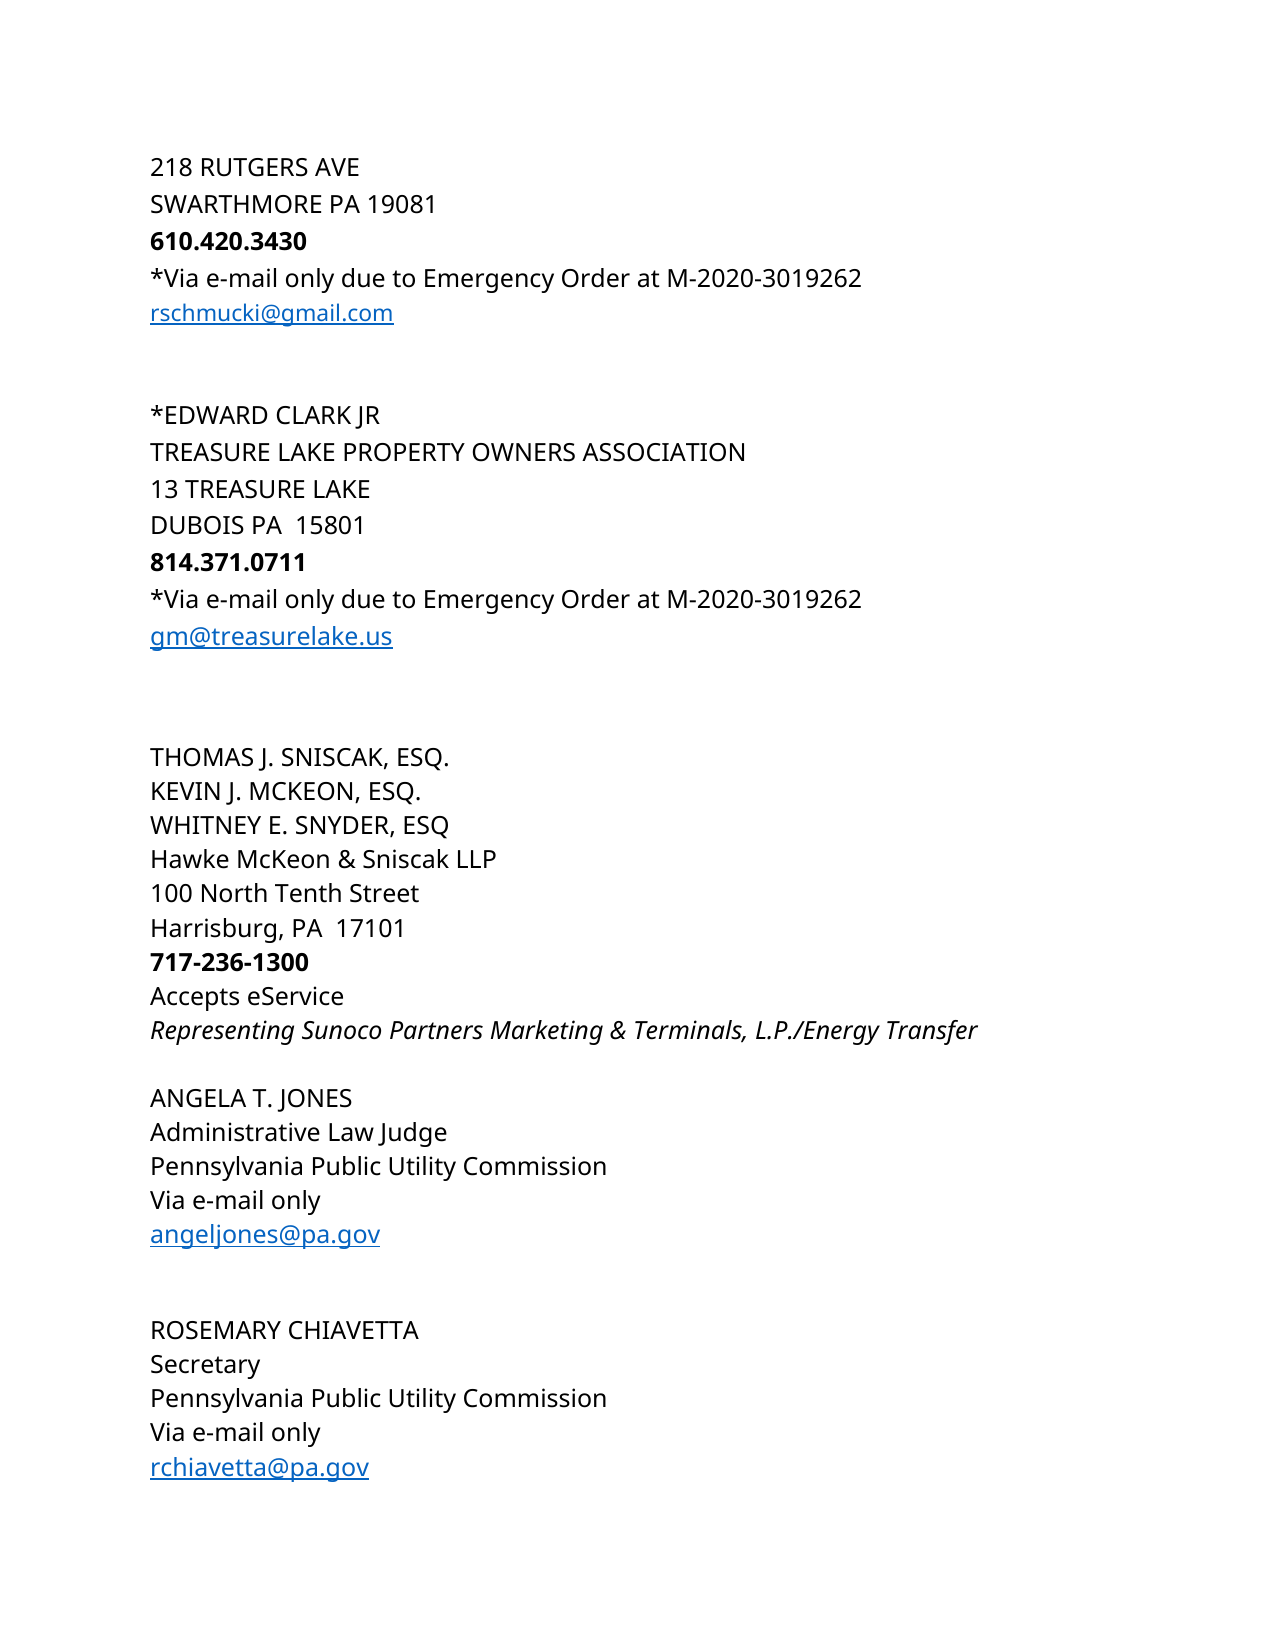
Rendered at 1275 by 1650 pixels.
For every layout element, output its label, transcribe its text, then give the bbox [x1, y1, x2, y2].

text Harrisburg, PA 17101 [150, 910, 1125, 944]
text ROSEMARY CHIAVETTA [150, 1313, 1125, 1347]
text Representing Sunoco Partners Marketing & Terminals, L.P./Energy Transfer [150, 1012, 1125, 1046]
text Pennsylvania Public Utility Commission [150, 1149, 1125, 1183]
text WHITNEY E. SNYDER, ESQ [150, 808, 1125, 842]
text Hawke McKeon & Sniscak LLP [150, 842, 1125, 876]
text Via e-mail only [150, 1183, 1125, 1217]
text rchiavetta@pa.gov [150, 1449, 1125, 1483]
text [150, 150, 1125, 328]
text angeljones@pa.gov [150, 1217, 1125, 1251]
text *EDWARD CLARK JR TREASURE LAKE PROPERTY OWNERS ASSOCIATION 13 TREASURE LAKE DUBOIS PA 15801 814.371.0711 *Via e-mail only due to Emergency Order at M-2020-3019262 gm@treasurelake.us [150, 398, 1125, 652]
text KEVIN J. MCKEON, ESQ. [150, 774, 1125, 808]
text 717-236-1300 [150, 944, 1125, 978]
text Accepts eService [150, 978, 1125, 1012]
text THOMAS J. SNISCAK, ESQ. [150, 740, 1125, 774]
text ANGELA T. JONES [150, 1081, 1125, 1114]
text Administrative Law Judge [150, 1114, 1125, 1149]
text Pennsylvania Public Utility Commission [150, 1381, 1125, 1415]
text Secretary [150, 1347, 1125, 1381]
text 100 North Tenth Street [150, 876, 1125, 910]
text Via e-mail only [150, 1415, 1125, 1449]
